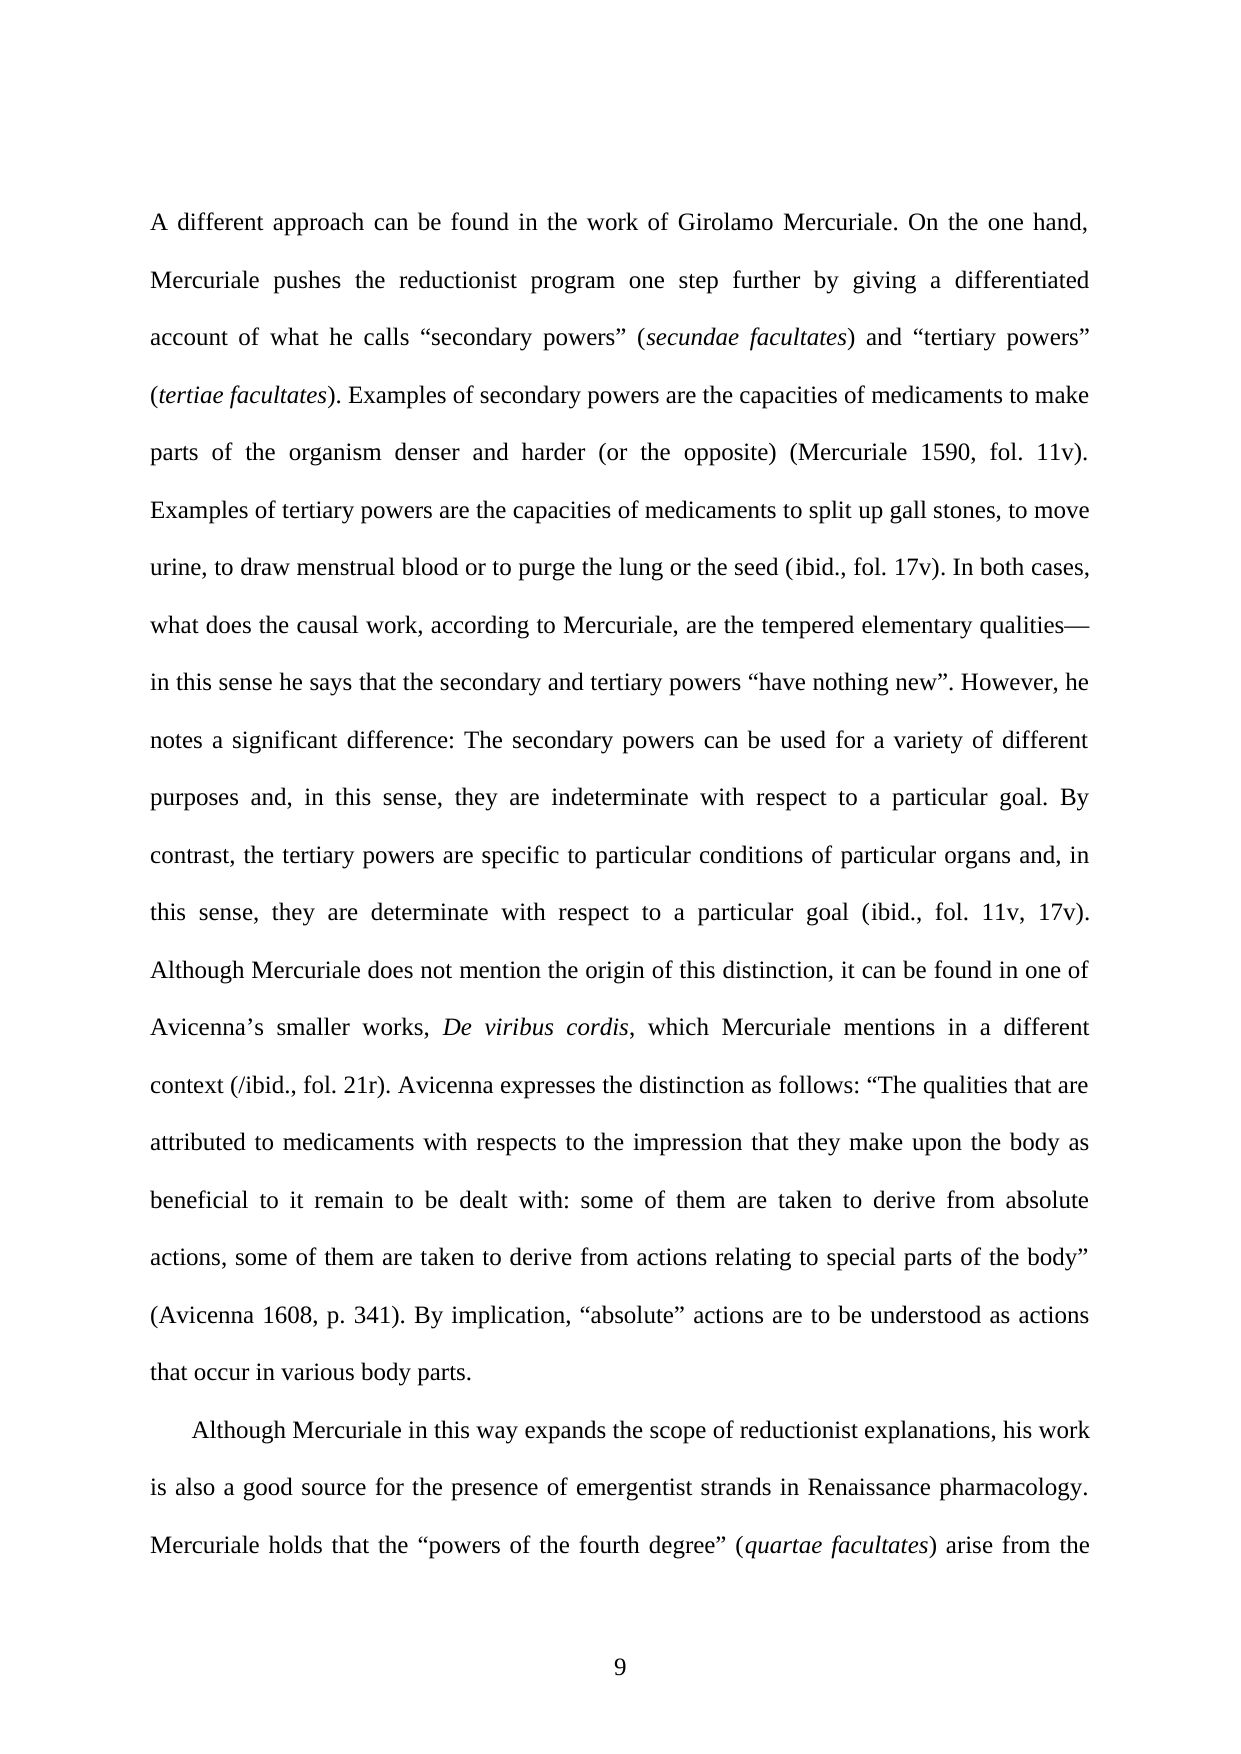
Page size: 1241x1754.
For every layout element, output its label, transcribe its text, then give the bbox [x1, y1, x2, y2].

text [150, 1415, 1090, 1559]
text A different approach can be found in the work of Girolamo Mercuriale. On the one hand, Mercuriale pushes the reductionist program one step further by giving a differentiated account of what he calls “secondary powers” (secundae facultates) and “tertiary powers” (tertiae facultates). Examples of secondary powers are the capacities of medicaments to make parts of the organism denser and harder (or the opposite) (Mercuriale 1590, fol. 11v). Examples of tertiary powers are the capacities of medicaments to split up gall stones, to move urine, to draw menstrual blood or to purge the lung or the seed (ibid., fol. 17v). In both cases, what does the causal work, according to Mercuriale, are the tempered elementary qualities—in this sense he says that the secondary and tertiary powers “have nothing new”. However, he notes a significant difference: The secondary powers can be used for a variety of different purposes and, in this sense, they are indeterminate with respect to a particular goal. By contrast, the tertiary powers are specific to particular conditions of particular organs and, in this sense, they are determinate with respect to a particular goal (ibid., fol. 11v, 17v). Although Mercuriale does not mention the origin of this distinction, it can be found in one of Avicenna’s smaller works, De viribus cordis, which Mercuriale mentions in a different context (/ibid., fol. 21r). Avicenna expresses the distinction as follows: “The qualities that are attributed to medicaments with respects to the impression that they make upon the body as beneficial to it remain to be dealt with: some of them are taken to derive from absolute actions, some of them are taken to derive from actions relating to special parts of the body” (Avicenna 1608, p. 341). By implication, “absolute” actions are to be understood as actions that occur in various body parts. [150, 207, 1090, 1386]
